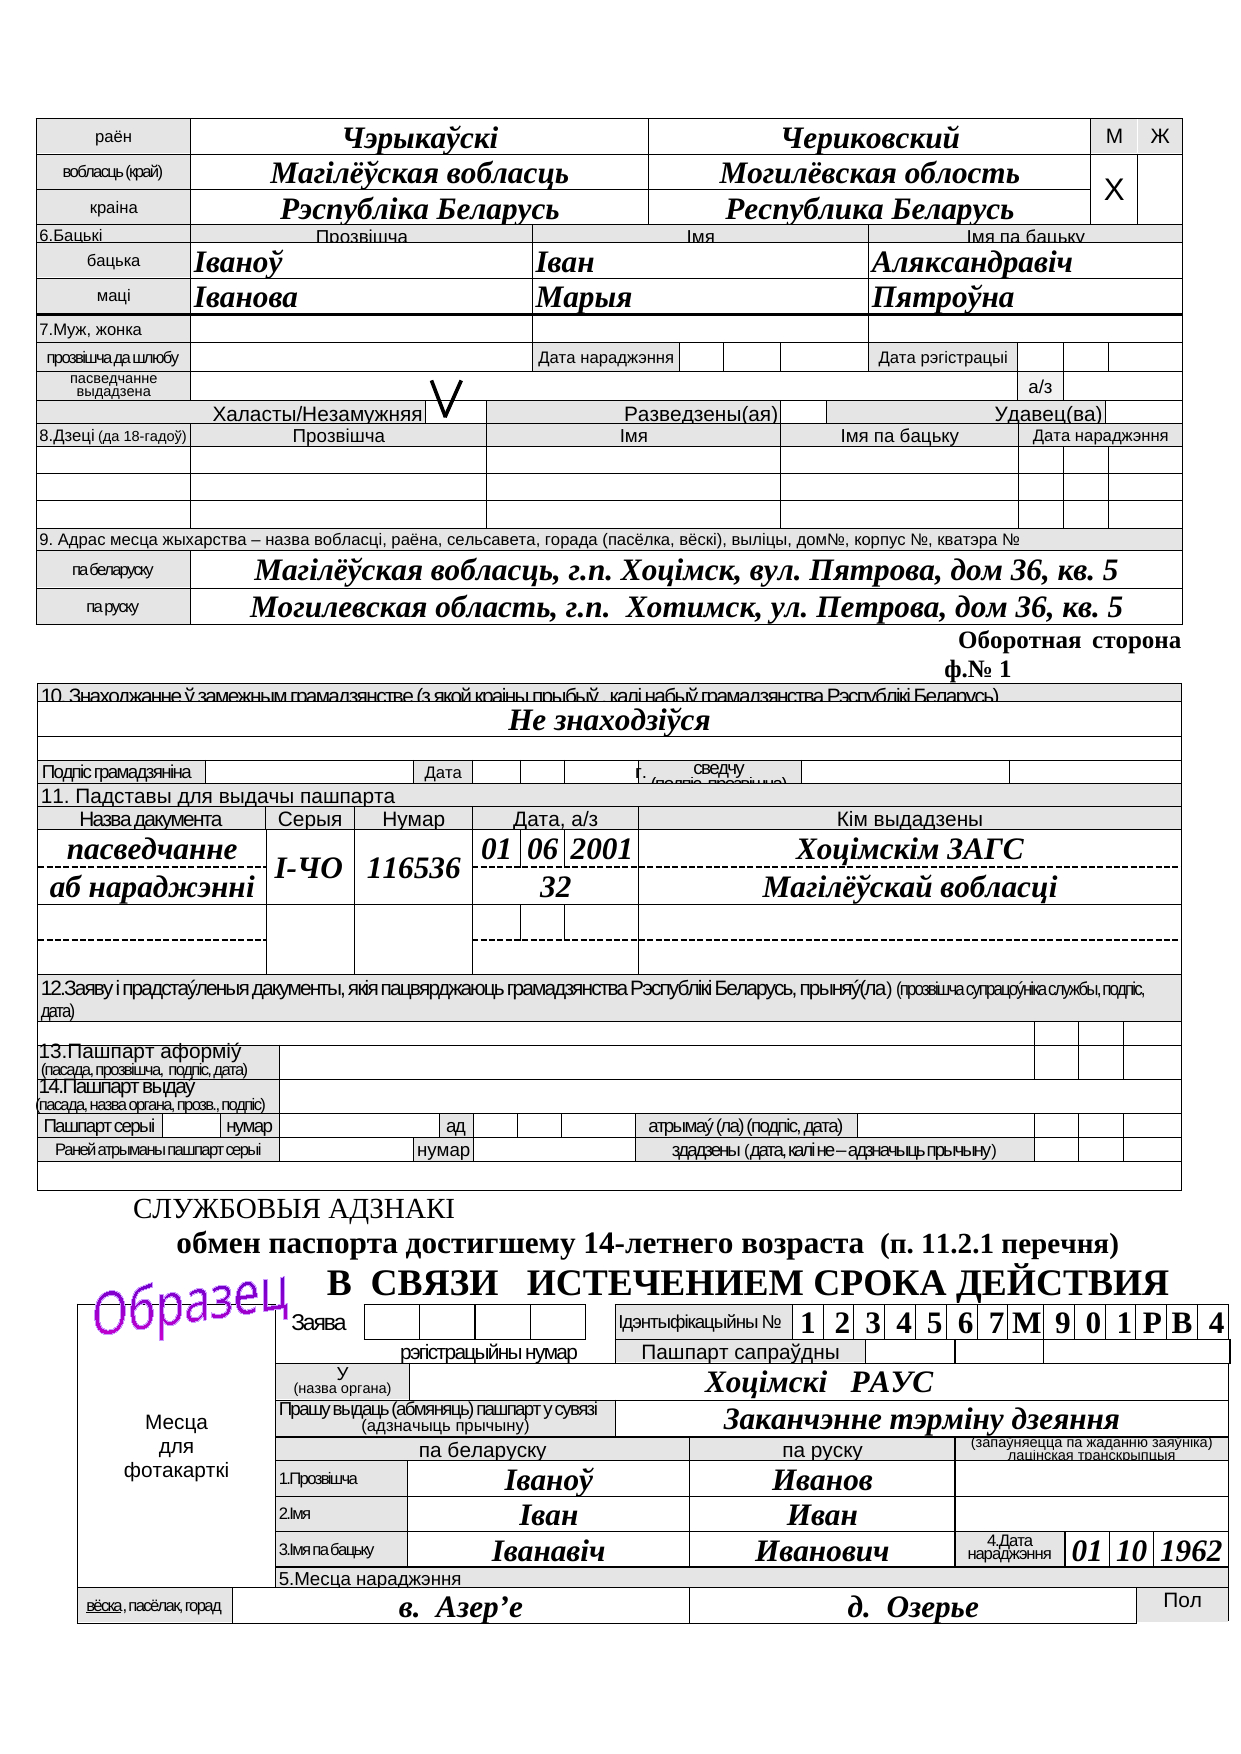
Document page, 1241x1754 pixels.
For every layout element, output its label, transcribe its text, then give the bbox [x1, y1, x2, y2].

table_cell [1079, 1138, 1123, 1161]
table_cell [191, 447, 486, 473]
table_cell [1138, 155, 1182, 224]
text В СВЯЗИ ИСТЕЧЕНИЕМ СРОКА ДЕЙСТВИЯ [133, 1260, 1169, 1303]
table_cell [37, 501, 190, 527]
table_cell [521, 761, 564, 783]
table_header 2 [824, 1305, 853, 1339]
table_cell г. [565, 761, 638, 783]
table_cell [206, 761, 413, 783]
table_cell бацька [37, 243, 190, 277]
table_cell [487, 447, 780, 473]
table_cell 32 [473, 866, 638, 904]
table_cell [781, 474, 1018, 500]
table_cell Iмя па бацьку [781, 424, 1018, 446]
table_cell Іван [533, 243, 868, 277]
table_cell [521, 905, 564, 939]
table_cell 06 [521, 830, 564, 866]
table_cell Серыя [266, 807, 354, 829]
table_cell Не знаходзіўся [38, 702, 1181, 736]
table_cell пасведчанне выдадзена [37, 372, 190, 400]
table_cell 1.Прозвiшча [276, 1461, 407, 1496]
table_cell [1019, 447, 1063, 473]
table_cell Іванавіч [408, 1532, 689, 1566]
table_cell [280, 1046, 1034, 1079]
table_cell [1079, 1046, 1123, 1079]
table_cell Чэрыкаўскі [191, 119, 648, 153]
table_cell [191, 343, 532, 371]
table_cell [1035, 1114, 1078, 1137]
table_cell Могилёвская облость [649, 155, 1090, 189]
table_cell Iмя па бацьку [869, 225, 1182, 242]
table_cell па беларуску [37, 551, 190, 587]
table_cell (запаўняецца па жаданню заяўнiка) лацiнская транскрыпцыя [956, 1438, 1228, 1460]
table_cell [38, 905, 266, 939]
table_cell [1109, 343, 1182, 371]
text СЛУЖБОВЫЯ АДЗНАКI [133, 1191, 1181, 1224]
table_cell Іваноў [408, 1461, 689, 1496]
table_cell [1109, 501, 1182, 527]
table_cell [38, 1162, 1181, 1190]
table_cell Іванова [191, 279, 532, 313]
text обмен паспорта достигшему 14-летнего возраста (п. 11.2.1 перечня) [133, 1224, 1169, 1260]
table_cell [781, 401, 826, 423]
table_header 3 [854, 1305, 884, 1339]
table_cell Дата, а/з [473, 807, 638, 829]
table_cell Иванович [690, 1532, 954, 1566]
table_cell [191, 474, 486, 500]
table_header 10. Знаходжанне ў замежным грамадзянстве (з якой краiны прыбыў , калi набыў грамадзянства Рэспублікі Беларусь) [38, 684, 1181, 701]
table_cell 4.Дата нараджэння [956, 1532, 1064, 1566]
table_cell У (назва органа) [276, 1364, 409, 1399]
table_cell [280, 1114, 439, 1137]
table_cell 2001 [565, 830, 638, 866]
table_cell [37, 474, 190, 500]
table_cell па руску [37, 589, 190, 624]
table_cell атрымаý (ла) (подпiс, дата) [636, 1114, 857, 1137]
table_cell 11. Падставы для выдачы пашпарта [38, 784, 1181, 806]
table_header 9 [1044, 1305, 1074, 1339]
table_cell Раней атрыманы пашпарт серыi [38, 1138, 279, 1161]
table_cell вёска, пасёлак, горад [78, 1588, 232, 1622]
table_cell 01 [473, 830, 520, 866]
table_cell М [1091, 119, 1137, 153]
table_cell па беларуску [276, 1438, 689, 1460]
table_cell [280, 1080, 1181, 1113]
table_cell Иван [690, 1497, 954, 1531]
table_cell [680, 343, 723, 371]
table_cell [781, 501, 1018, 527]
table_cell [355, 905, 472, 974]
table_cell Магілёўская вобласць [191, 155, 648, 189]
table_cell 8.Дзеці (да 18-гадоў) [37, 424, 190, 446]
table_cell 14.Пашпарт выдаý (пасада, назва органа, прозв., подпiс) [38, 1080, 279, 1113]
table_cell Аляксандравіч [869, 243, 1182, 277]
table_cell Iмя [487, 424, 780, 446]
table_cell Дата [414, 761, 472, 783]
table_header 1 [1106, 1305, 1135, 1339]
table_cell 10 [1110, 1532, 1153, 1566]
table_cell Республика Беларусь [649, 190, 1090, 224]
table_cell нумар [221, 1114, 279, 1137]
table_cell нумар [414, 1138, 473, 1161]
table_cell [1106, 401, 1182, 423]
table_cell рэгістрацыйны нумар [364, 1339, 615, 1362]
table_cell Пол [1137, 1588, 1228, 1622]
table_cell [1109, 447, 1182, 473]
table_cell [639, 905, 1181, 939]
table_cell [1079, 1114, 1123, 1137]
table_cell вобласць (край) [37, 155, 190, 189]
table_cell Пашпарт серыi [38, 1114, 162, 1137]
table_cell 13.Пашпарт аформiý (пасада, прозвiшча, подпiс, дата) [38, 1046, 279, 1079]
table_cell [518, 1114, 561, 1137]
table_cell І-ЧО [267, 830, 354, 904]
table_cell [38, 1022, 1034, 1044]
table_cell [869, 316, 1182, 342]
table_header [476, 1305, 530, 1339]
table_cell [639, 939, 1181, 974]
table_cell [426, 401, 486, 423]
table_cell Назва дакумента [38, 807, 265, 829]
table_header Месца для фотакарткi [78, 1305, 275, 1587]
table_cell Прозвiшча [191, 424, 486, 446]
table_cell [1064, 372, 1182, 400]
table_header Заява [276, 1304, 364, 1339]
table_cell Разведзены(ая) [487, 401, 780, 423]
table_header В [1167, 1305, 1197, 1339]
table_cell сведчу (подпiс, прозвiшча) [639, 761, 801, 783]
table_cell [1019, 501, 1063, 527]
table_cell [163, 1114, 220, 1137]
table_cell Дата нараджэння [533, 343, 679, 371]
table_cell 6.Бацькi [37, 225, 190, 242]
table_cell [1064, 501, 1108, 527]
table_cell [956, 1340, 1043, 1362]
table_cell [474, 1114, 517, 1137]
table_cell Заканчэнне тэрмiну дзеяння [616, 1401, 1228, 1436]
table_header М [1008, 1305, 1043, 1339]
table_cell [1109, 474, 1182, 500]
table_cell Ж [1138, 119, 1182, 153]
table_header 7 [978, 1305, 1007, 1339]
table_cell 116536 [355, 830, 472, 904]
table_cell Дата нараджэння [1019, 424, 1182, 446]
table_cell 1962 [1154, 1532, 1228, 1566]
table_cell [1124, 1046, 1181, 1079]
table_cell [1035, 1138, 1078, 1161]
table_cell Прашу выдаць (абмяняць) пашпарт у сувязi (адзначыць прычыну) [276, 1401, 615, 1436]
table_cell Іваноў [191, 243, 532, 277]
table_cell [866, 1340, 954, 1362]
table_cell мацi [37, 279, 190, 313]
table_header 5 [916, 1305, 946, 1339]
table_cell в. Азер’е [233, 1588, 689, 1622]
table_header 1 [793, 1305, 823, 1339]
table_cell Пятроўна [869, 279, 1182, 313]
table_cell Нумар [355, 807, 472, 829]
table_cell здадзены (дата, калi не – адзначыць прычыну) [636, 1138, 1034, 1161]
table_cell прозвiшча да шлюбу [37, 343, 190, 371]
table_header [531, 1305, 585, 1339]
table_cell [1044, 1340, 1229, 1362]
table_cell 2.Iмя [276, 1497, 407, 1531]
table_cell 01 [1066, 1532, 1109, 1566]
table_cell [473, 761, 520, 783]
table_cell [191, 501, 486, 527]
table_cell 9. Адрас месца жыхарства – назва вобласцi, раёна, сельсавета, горада (пасёлка, вёскi), вылiцы, дом№, корпус №, кватэра № [37, 529, 1182, 550]
text Оборотная сторона ф.№ 1 [944, 625, 1181, 683]
table_header [586, 1304, 615, 1339]
table_cell [473, 905, 520, 939]
table_cell [802, 761, 1009, 783]
table_cell Хоцімскім ЗАГС [639, 830, 1181, 866]
table_header Р [1136, 1305, 1166, 1339]
table_cell [474, 1138, 635, 1161]
table_cell [191, 316, 532, 342]
table_cell [1018, 343, 1063, 371]
table_cell [487, 474, 780, 500]
table_cell [487, 501, 780, 527]
table_cell [1079, 1022, 1123, 1044]
table_cell Пашпарт сапраўдны [616, 1340, 865, 1362]
table_cell аб нараджэннi [38, 866, 266, 904]
table_cell [38, 939, 266, 974]
table_cell [37, 447, 190, 473]
table_cell [781, 343, 868, 371]
table_cell Подпiс грамадзянiна [38, 761, 205, 783]
table_cell [1010, 761, 1181, 783]
table_cell 12.Заяву i прадстаýленыя дакументы, якiя пацвярджаюць грамадзянства Рэспублiкi Беларусь, прыняý(ла) (прозвiшча супрацоýнiка службы, подпiс, дата) [38, 975, 1181, 1021]
table_cell Халасты/Незамужняя [37, 401, 425, 423]
table_header 4 [885, 1305, 915, 1339]
table_cell краiна [37, 190, 190, 224]
table_cell 5.Месца нараджэння [276, 1568, 1228, 1587]
table_cell [724, 343, 780, 371]
table_cell пасведчанне [38, 830, 266, 866]
table_cell [276, 1339, 364, 1362]
table_cell ад [440, 1114, 473, 1137]
table_header [420, 1305, 474, 1339]
table_cell [1124, 1114, 1181, 1137]
table_cell [1019, 474, 1063, 500]
table_cell Могилевская область, г.п. Хотимск, ул. Петрова, дом 36, кв. 5 [191, 589, 1182, 624]
table_cell Иванов [690, 1461, 954, 1496]
table_header [365, 1305, 419, 1339]
table_cell [956, 1497, 1228, 1531]
table_cell [1035, 1046, 1078, 1079]
table_cell [280, 1138, 413, 1161]
table_cell Магiлёўская вобласць, г.п. Хоцімск, вул. Пятрова, дом 36, кв. 5 [191, 551, 1182, 587]
table_header 0 [1075, 1305, 1105, 1339]
table_cell 7.Муж, жонка [37, 316, 190, 342]
table_cell а/з [1018, 372, 1063, 400]
table_cell [473, 939, 638, 974]
table_cell Прозвiшча [191, 225, 532, 242]
table_cell [533, 316, 868, 342]
table_cell [1035, 1022, 1078, 1044]
table_header 6 [947, 1305, 977, 1339]
table_cell 3.Iмя па бацьку [276, 1532, 407, 1566]
table_cell [38, 737, 1181, 760]
table_cell [1064, 343, 1108, 371]
table_cell [565, 905, 638, 939]
table_cell Марыя [533, 279, 868, 313]
table_cell Удавец(ва) [827, 401, 1105, 423]
table_cell Іван [408, 1497, 689, 1531]
table_cell Iмя [533, 225, 868, 242]
table_cell [191, 372, 1017, 400]
table_cell [1124, 1138, 1181, 1161]
table_cell Рэспубліка Беларусь [191, 190, 648, 224]
table_cell [858, 1114, 1034, 1137]
table_cell [956, 1461, 1228, 1496]
table_cell Кiм выдадзены [639, 807, 1181, 829]
table_cell Магiлёўскай вобласцi [639, 866, 1181, 904]
table_cell Дата рэгістрацыі [869, 343, 1017, 371]
table_cell д. Озерье [690, 1588, 1136, 1622]
table_cell Х [1091, 155, 1137, 224]
table_cell [267, 905, 354, 974]
table_cell Хоцімскi РАУС [410, 1364, 1228, 1399]
table_cell па руску [690, 1438, 954, 1460]
table_cell [1124, 1022, 1181, 1044]
table_cell Чериковский [649, 119, 1090, 153]
table_cell [562, 1114, 635, 1137]
table_header 4 [1198, 1305, 1228, 1339]
table_cell [1064, 474, 1108, 500]
table_header Ідэнтыфікацыйны № [616, 1305, 792, 1339]
table_cell [1064, 447, 1108, 473]
table_cell [781, 447, 1018, 473]
table_cell раён [37, 119, 190, 153]
